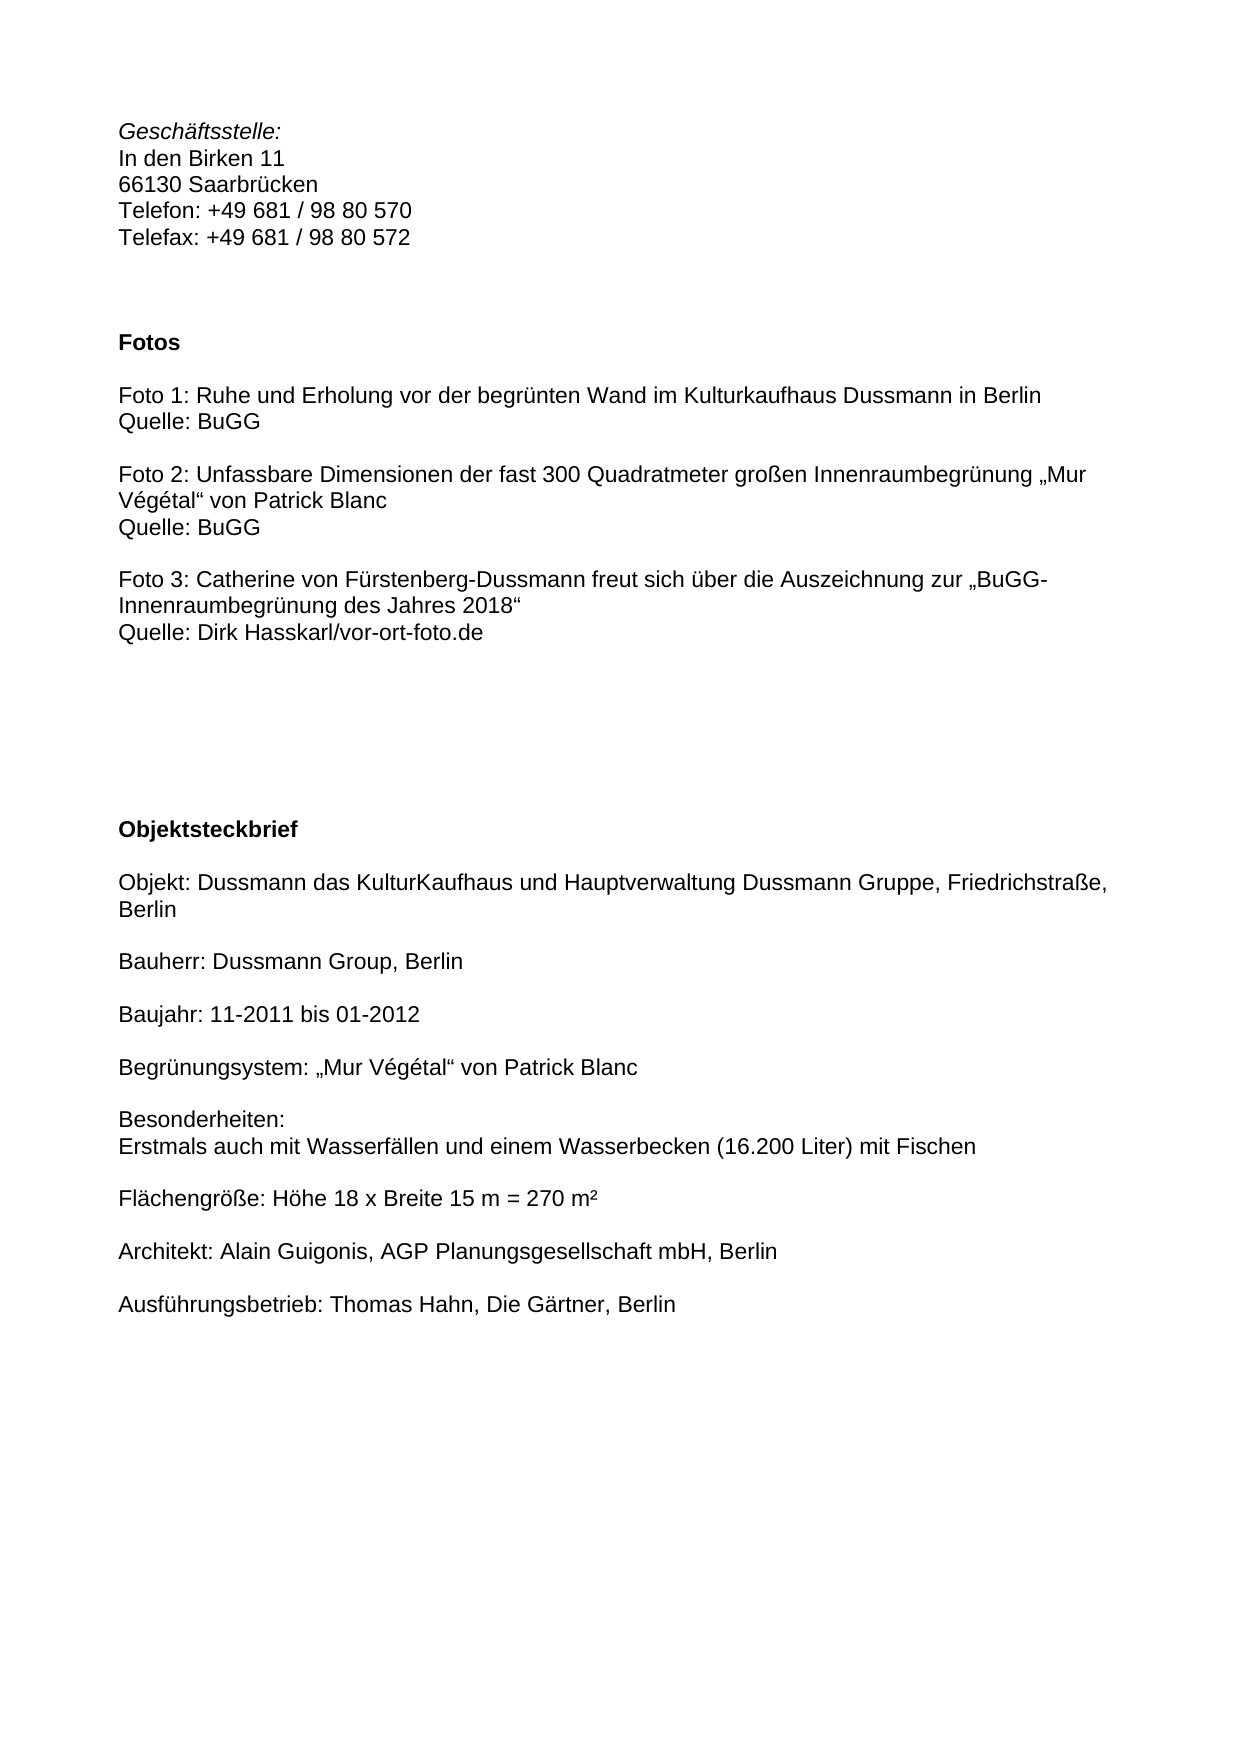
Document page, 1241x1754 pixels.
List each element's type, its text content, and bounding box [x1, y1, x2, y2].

text Geschäftsstelle: In den Birken 11 66130 Saarbrücken [118, 118, 1122, 197]
text Objektsteckbrief [118, 816, 1122, 843]
text Bauherr: Dussmann Group, Berlin [118, 948, 1122, 974]
text Besonderheiten: [118, 1106, 1122, 1133]
text Begrünungsystem: „Mur Végétal“ von Patrick Blanc [118, 1054, 1122, 1080]
text Foto 3: Catherine von Fürstenberg-Dussmann freut sich über die Auszeichnung zur „BuGG-Innenraumbegrünung des Jahres 2018“ [118, 566, 1122, 619]
text Baujahr: 11-2011 bis 01-2012 [118, 1001, 1122, 1027]
text Quelle: Dirk Hasskarl/vor-ort-foto.de [118, 619, 1122, 645]
text Fotos [118, 329, 1122, 355]
text Telefon: +49 681 / 98 80 570 Telefax: +49 681 / 98 80 572 [118, 197, 1122, 250]
text Quelle: BuGG [118, 513, 1122, 540]
text Objekt: Dussmann das KulturKaufhaus und Hauptverwaltung Dussmann Gruppe, Friedrichstraße, Berlin [118, 869, 1122, 922]
text Quelle: BuGG [118, 408, 1122, 434]
text Flächengröße: Höhe 18 x Breite 15 m = 270 m² [118, 1185, 1122, 1212]
text Ausführungsbetrieb: Thomas Hahn, Die Gärtner, Berlin [118, 1291, 1122, 1317]
text Foto 1: Ruhe und Erholung vor der begrünten Wand im Kulturkaufhaus Dussmann in Berlin [118, 382, 1122, 408]
text Foto 2: Unfassbare Dimensionen der fast 300 Quadratmeter großen Innenraumbegrünung „Mur Végétal“ von Patrick Blanc [118, 461, 1122, 513]
text Erstmals auch mit Wasserfällen und einem Wasserbecken (16.200 Liter) mit Fischen [118, 1133, 1122, 1159]
text Architekt: Alain Guigonis, AGP Planungsgesellschaft mbH, Berlin [118, 1238, 1122, 1264]
